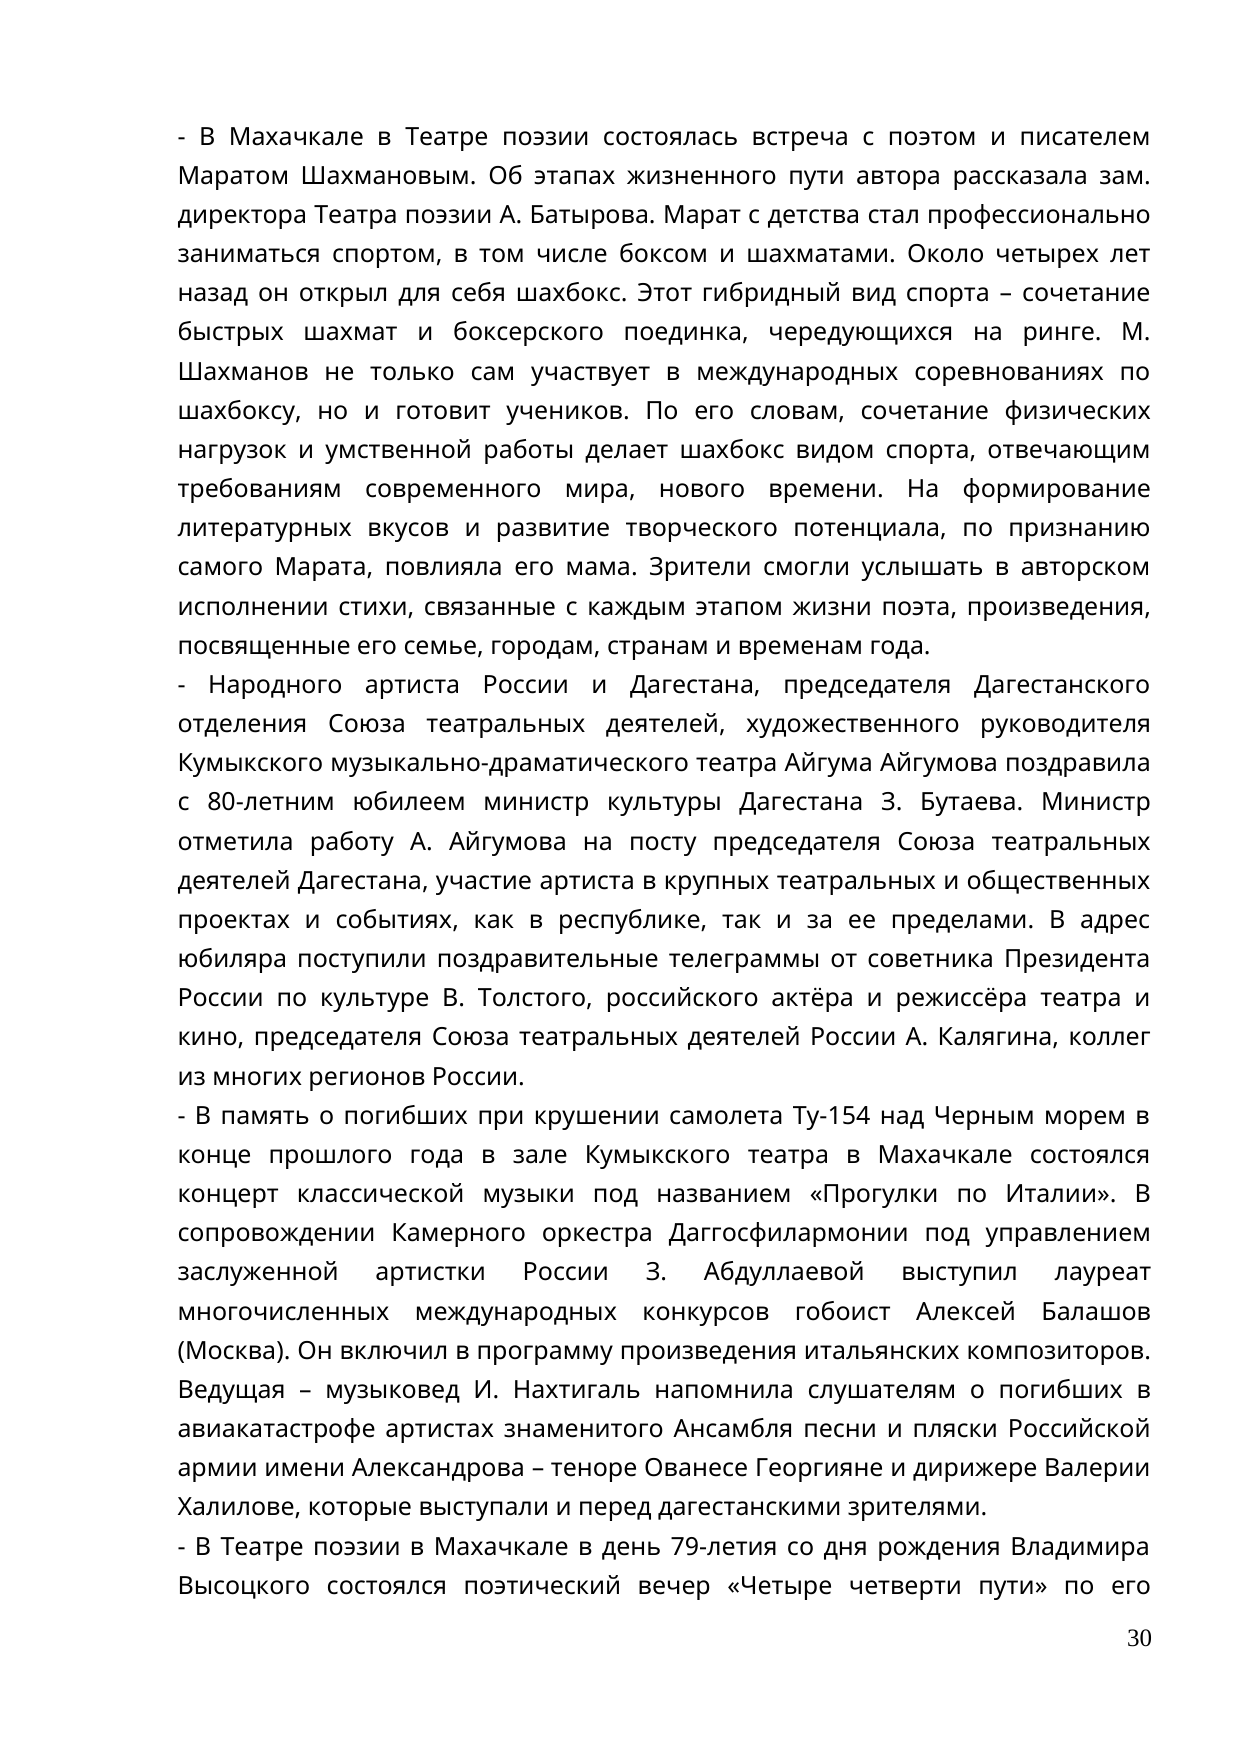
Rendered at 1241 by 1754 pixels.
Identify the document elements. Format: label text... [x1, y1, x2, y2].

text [177, 1528, 1152, 1601]
text - Народного артиста России и Дагестана, председателя Дагестанского отделения Союза театральных деятелей, художественного руководителя Кумыкского музыкально-драматического театра Айгума Айгумова поздравила с 80-летним юбилеем министр культуры Дагестана З. Бутаева. Министр отметила работу А. Айгумова на посту председателя Союза театральных деятелей Дагестана, участие артиста в крупных театральных и общественных проектах и событиях, как в республике, так и за ее пределами. В адрес юбиляра поступили поздравительные телеграммы от советника Президента России по культуре В. Толстого, российского актёра и режиссёра театра и кино, председателя Союза театральных деятелей России А. Калягина, коллег из многих регионов России. [177, 666, 1152, 1092]
text - В Махачкале в Театре поэзии состоялась встреча с поэтом и писателем Маратом Шахмановым. Об этапах жизненного пути автора рассказала зам. директора Театра поэзии А. Батырова. Марат с детства стал профессионально заниматься спортом, в том числе боксом и шахматами. Около четырех лет назад он открыл для себя шахбокс. Этот гибридный вид спорта – сочетание быстрых шахмат и боксерского поединка, чередующихся на ринге. М. Шахманов не только сам участвует в международных соревнованиях по шахбоксу, но и готовит учеников. По его словам, сочетание физических нагрузок и умственной работы делает шахбокс видом спорта, отвечающим требованиям современного мира, нового времени. На формирование литературных вкусов и развитие творческого потенциала, по признанию самого Марата, повлияла его мама. Зрители смогли услышать в авторском исполнении стихи, связанные с каждым этапом жизни поэта, произведения, посвященные его семье, городам, странам и временам года. [177, 118, 1152, 661]
text - В память о погибших при крушении самолета Ту-154 над Черным морем в конце прошлого года в зале Кумыкского театра в Махачкале состоялся концерт классической музыки под названием «Прогулки по Италии». В сопровождении Камерного оркестра Даггосфилармонии под управлением заслуженной артистки России З. Абдуллаевой выступил лауреат многочисленных международных конкурсов гобоист Алексей Балашов (Москва). Он включил в программу произведения итальянских композиторов. Ведущая – музыковед И. Нахтигаль напомнила слушателям о погибших в авиакатастрофе артистах знаменитого Ансамбля песни и пляски Российской армии имени Александрова – теноре Ованесе Георгияне и дирижере Валерии Халилове, которые выступали и перед дагестанскими зрителями. [177, 1097, 1152, 1523]
